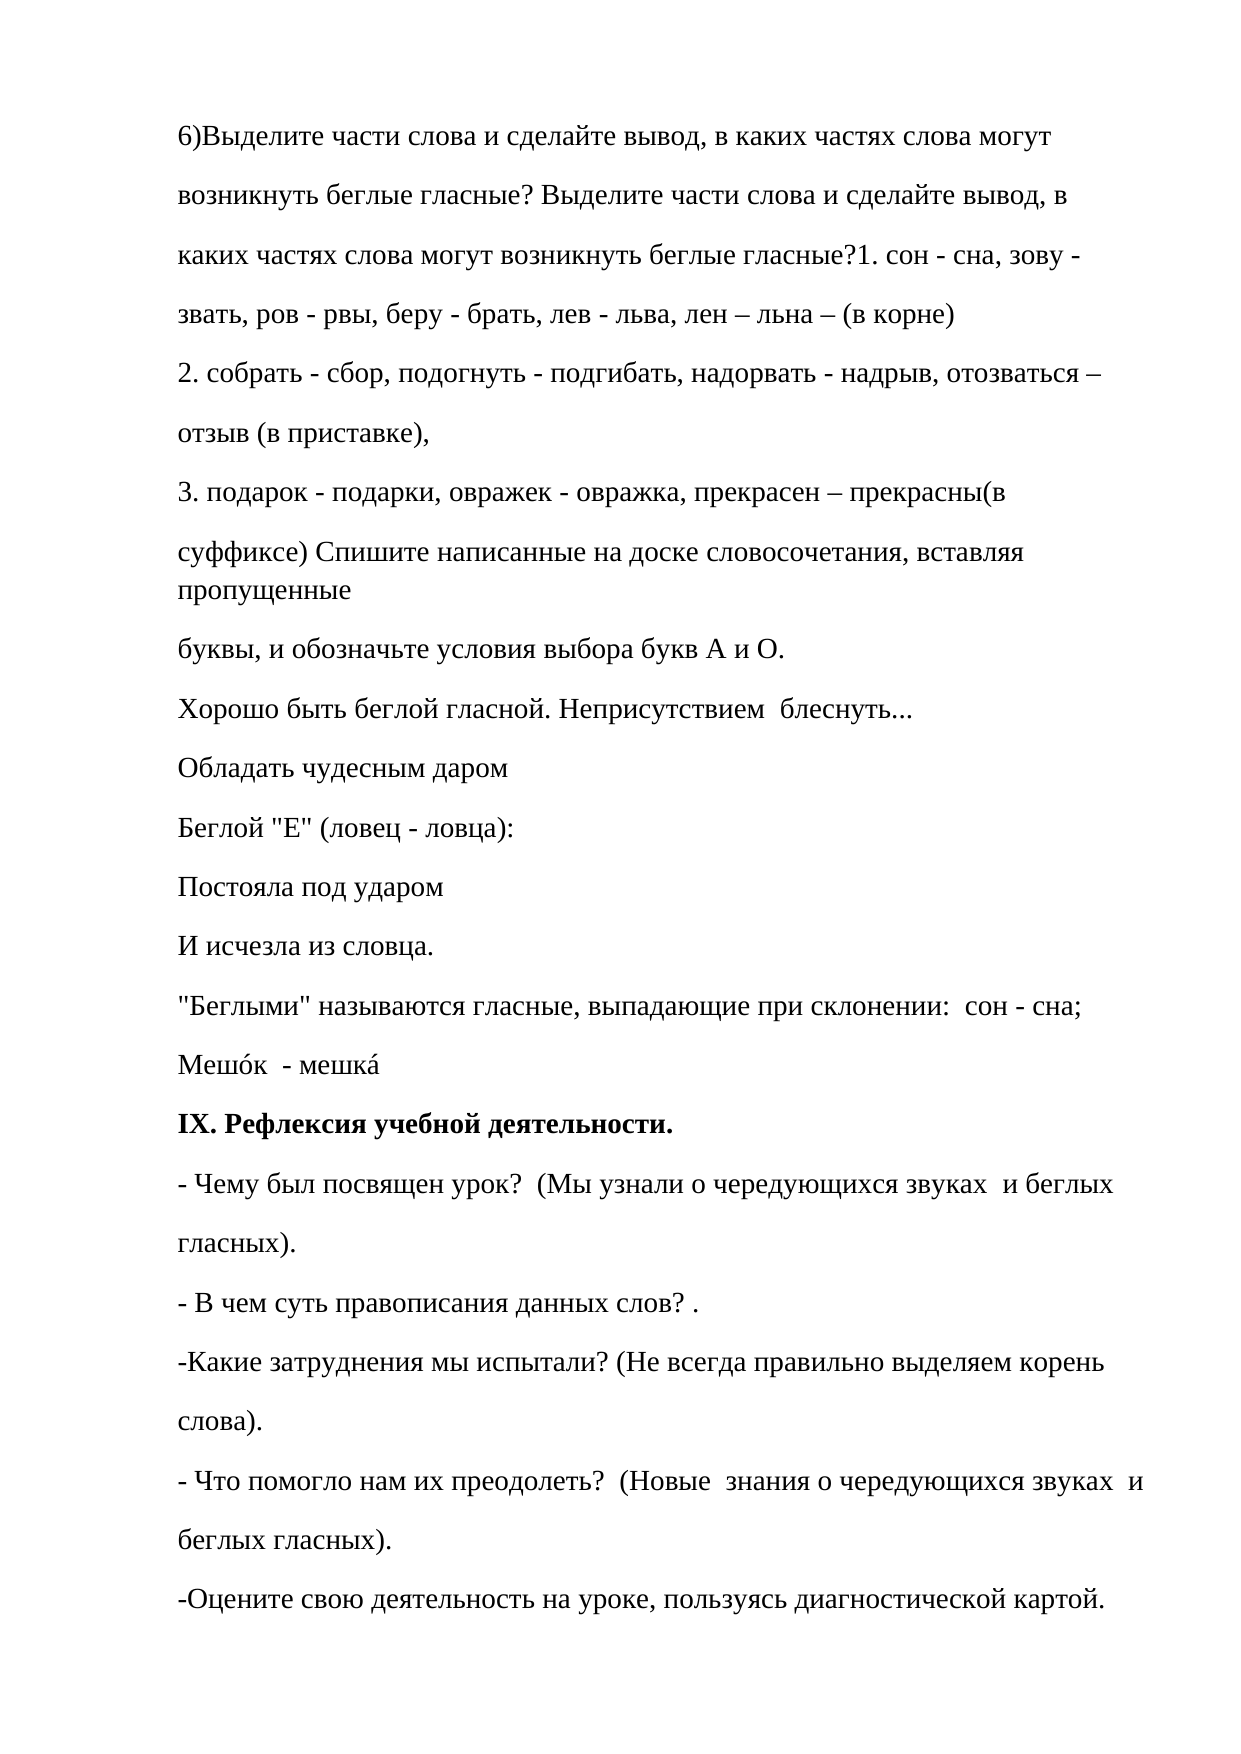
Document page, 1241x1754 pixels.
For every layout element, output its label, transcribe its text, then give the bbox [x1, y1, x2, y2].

text - Чему был посвящен урок? (Мы узнали о чередующихся звуках и беглых [177, 1166, 1152, 1199]
text 2. собрать - сбор, подогнуть - подгибать, надорвать - надрыв, отозваться – [177, 356, 1152, 389]
text - В чем суть правописания данных слов? . [177, 1285, 1152, 1318]
text И исчезла из словца. [177, 928, 1152, 962]
text возникнуть беглые гласные? Выделите части слова и сделайте вывод, в [177, 177, 1152, 211]
text слова). [177, 1403, 1152, 1437]
text Обладать чудесным даром [177, 750, 1152, 784]
text -Оцените свою деятельность на уроке, пользуясь диагностической картой. [177, 1582, 1152, 1615]
text -Какие затруднения мы испытали? (Не всегда правильно выделяем корень [177, 1344, 1152, 1378]
text беглых гласных). [177, 1522, 1152, 1556]
text - Что помогло нам их преодолеть? (Новые знания о чередующихся звуках и [177, 1463, 1152, 1496]
text звать, ров - рвы, беру - брать, лев - льва, лен – льна – (в корне) [177, 296, 1152, 330]
text буквы, и обозначьте условия выбора букв А и О. [177, 632, 1152, 665]
text Мешóк - мешкá [177, 1047, 1152, 1081]
text Беглой "Е" (ловец - ловца): [177, 810, 1152, 843]
text Постояла под ударом [177, 869, 1152, 903]
text отзыв (в приставке), [177, 415, 1152, 448]
text IХ. Рефлексия учебной деятельности. [177, 1107, 1152, 1140]
text 3. подарок - подарки, овражек - овражка, прекрасен – прекрасны(в [177, 474, 1152, 508]
text гласных). [177, 1225, 1152, 1259]
text суффиксе) Спишите написанные на доске словосочетания, вставляя пропущенные [177, 534, 1152, 606]
text "Беглыми" называются гласные, выпадающие при склонении: сон - сна; [177, 988, 1152, 1021]
text 6)Выделите части слова и сделайте вывод, в каких частях слова могут [177, 118, 1152, 152]
text каких частях слова могут возникнуть беглые гласные?1. сон - сна, зову - [177, 237, 1152, 270]
text Хорошо быть беглой гласной. Неприсутствием блеснуть... [177, 691, 1152, 724]
